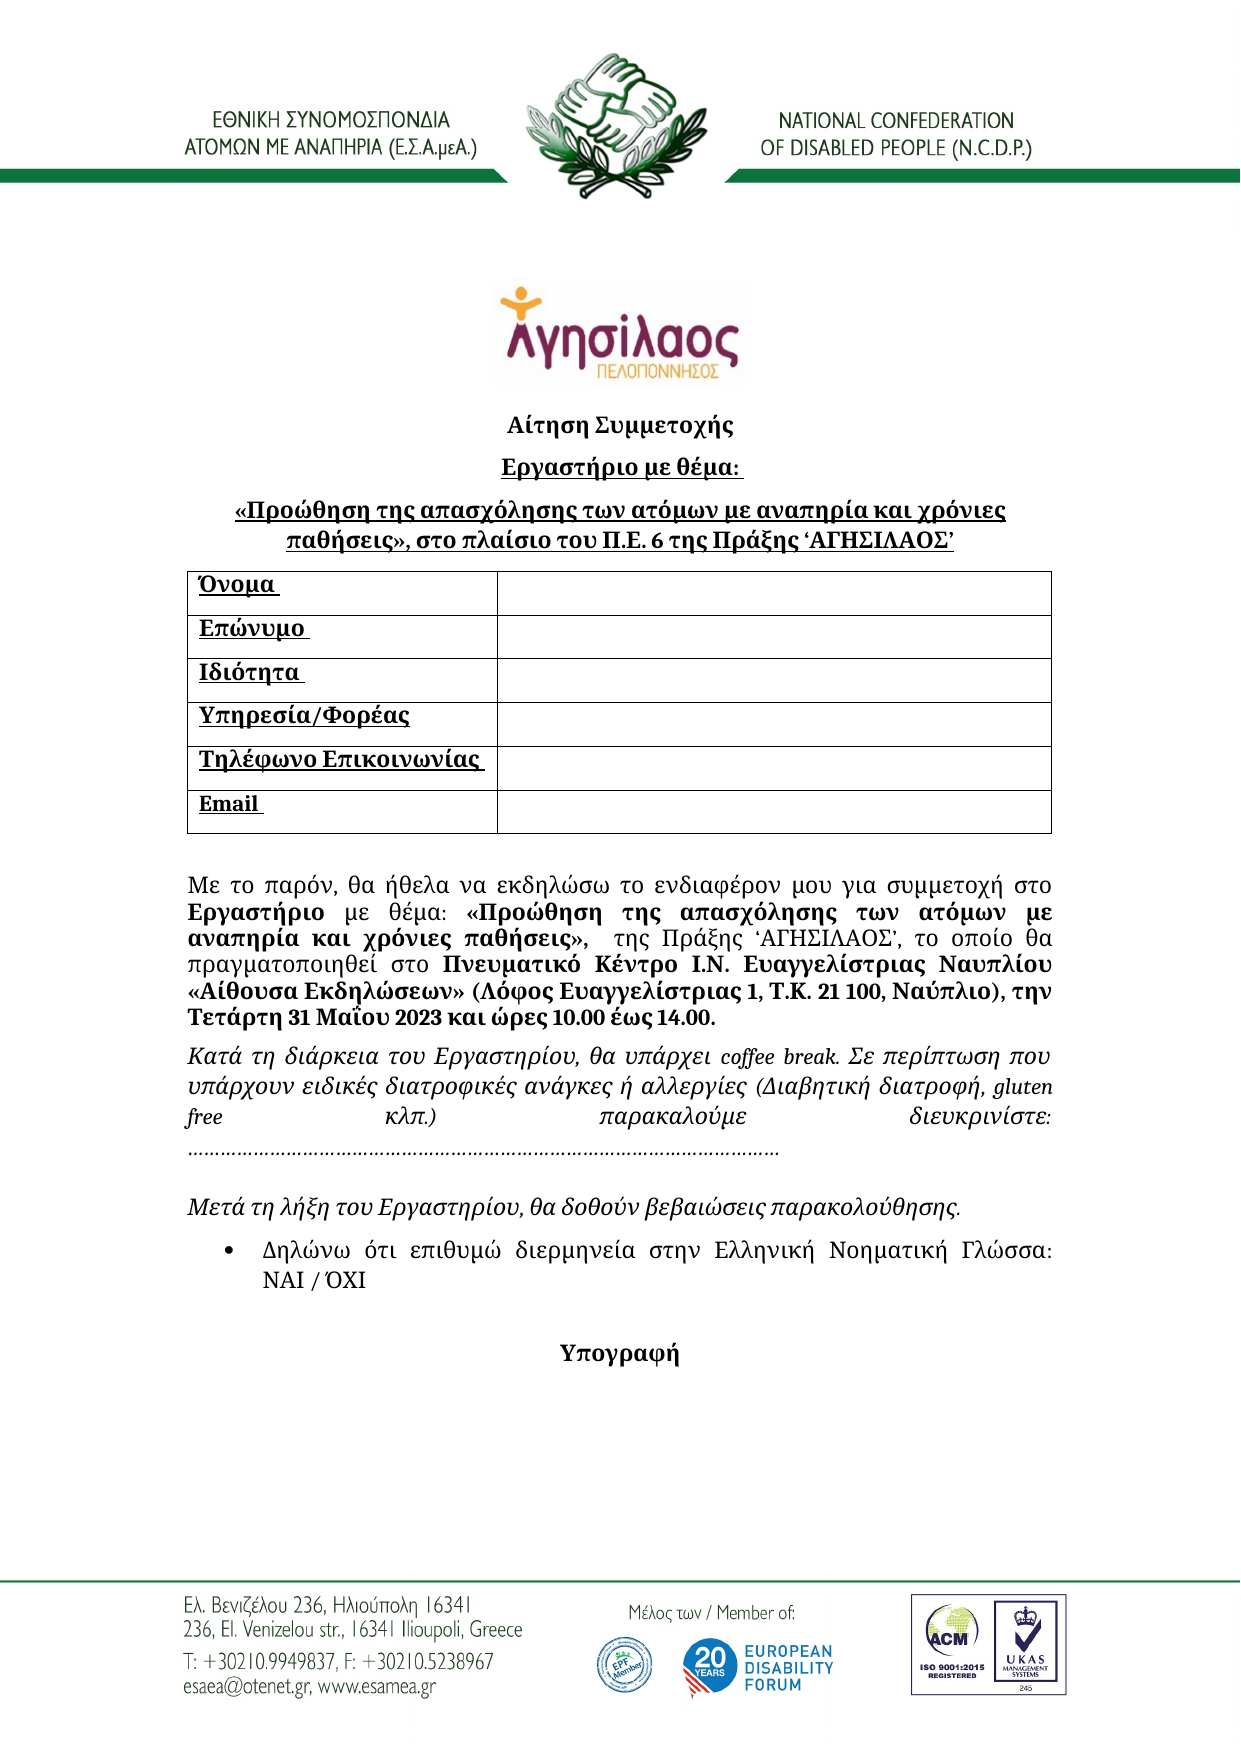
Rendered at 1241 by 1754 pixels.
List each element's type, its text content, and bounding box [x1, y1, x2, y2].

text «Προώθηση της απασχόλησης των ατόμων με αναπηρία και χρόνιες παθήσεις», στο πλαίσιο του Π.Ε. 6 της Πράξης ‘ΑΓΗΣΙΛΑΟΣ’ [187, 498, 1053, 554]
table_cell Τηλέφωνο Επικοινωνίας [188, 747, 497, 789]
table_cell [498, 747, 1051, 789]
text Με το παρόν, θα ήθελα να εκδηλώσω το ενδιαφέρον μου για συμμετοχή στο Εργαστήριο με θέμα: «Προώθηση της απασχόλησης των ατόμων με αναπηρία και χρόνιες παθήσεις», της Πράξης ‘ΑΓΗΣΙΛΑΟΣ’, το οποίο θα πραγματοποιηθεί στο Πνευματικό Κέντρο Ι.Ν. Ευαγγελίστριας Ναυπλίου «Αίθουσα Εκδηλώσεων» (Λόφος Ευαγγελίστριας 1, Τ.Κ. 21 100, Ναύπλιο), την Τετάρτη 31 Μαΐου 2023 και ώρες 10.00 έως 14.00. [187, 873, 1053, 1031]
table_cell Υπηρεσία/Φορέας [188, 703, 497, 746]
text Μετά τη λήξη του Εργαστηρίου, θα δοθούν βεβαιώσεις παρακολούθησης. [187, 1195, 1053, 1221]
text Κατά τη διάρκεια του Εργαστηρίου, θα υπάρχει coffee break. Σε περίπτωση που υπάρχουν ειδικές διατροφικές ανάγκες ή αλλεργίες (Διαβητική διατροφή, gluten free κλπ.) παρακαλούμε διευκρινίστε:……………………………………………………………………………………………… [187, 1044, 1053, 1161]
table_cell [498, 703, 1051, 746]
table_cell [498, 791, 1051, 833]
picture [0, 0, 1240, 237]
table_header [498, 572, 1051, 614]
text Εργαστήριο με θέμα: [187, 455, 1053, 481]
table_cell Ιδιότητα [188, 659, 497, 702]
table_cell [498, 616, 1051, 658]
table_cell Επώνυμο [188, 616, 497, 658]
table_header Όνομα [188, 572, 497, 614]
list Δηλώνω ότι επιθυμώ διερμηνεία στην Ελληνική Νοηματική Γλώσσα: ΝΑΙ / ΌΧΙ [225, 1237, 1053, 1294]
picture [0, 1567, 1240, 1749]
table_cell Email [188, 791, 497, 833]
picture [492, 278, 748, 388]
table_cell [498, 659, 1051, 702]
text Υπογραφή [187, 1341, 1053, 1367]
text Αίτηση Συμμετοχής [187, 412, 1053, 439]
